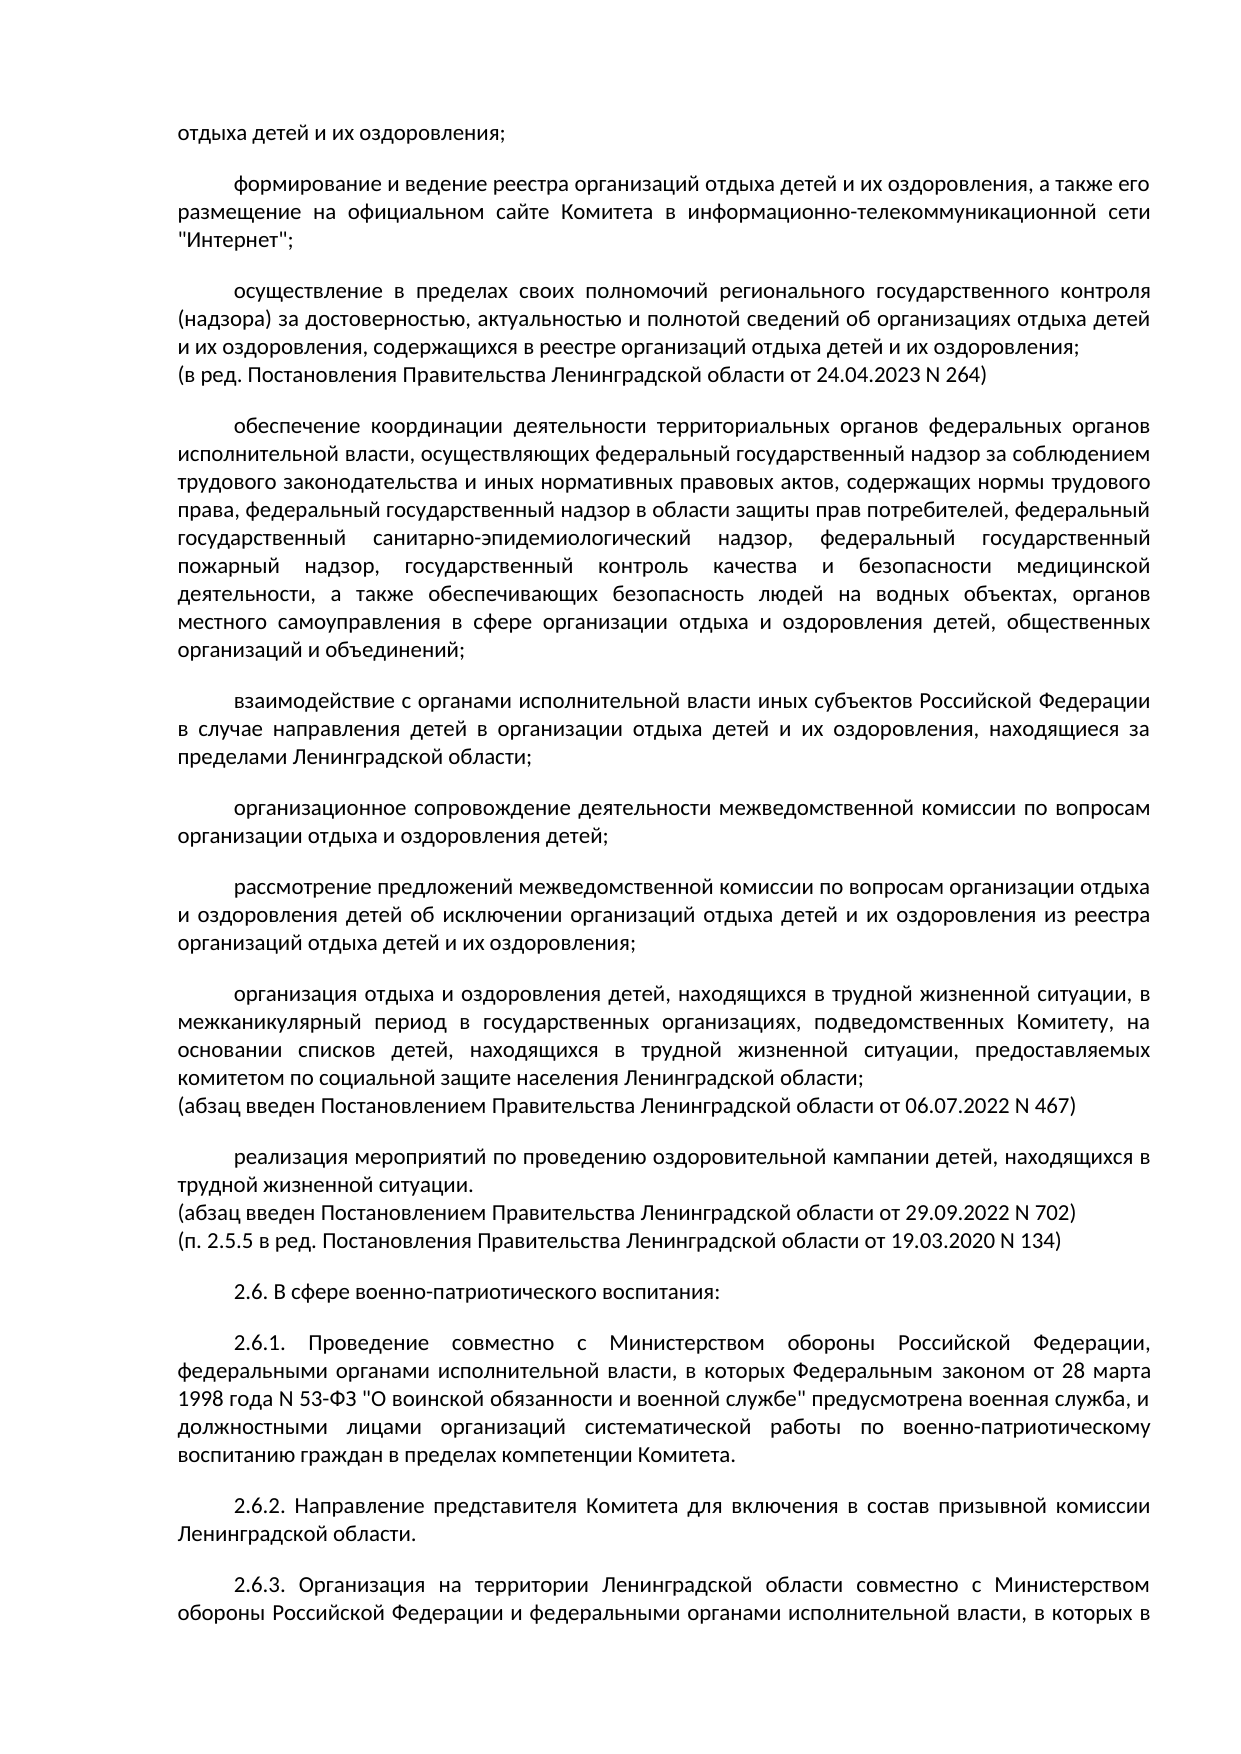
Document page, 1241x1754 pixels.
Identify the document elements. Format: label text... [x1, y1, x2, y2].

text (абзац введен Постановлением Правительства Ленинградской области от 06.07.2022 N 467) [177, 1091, 1152, 1119]
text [177, 118, 1152, 146]
text (абзац введен Постановлением Правительства Ленинградской области от 29.09.2022 N 702) [177, 1198, 1152, 1226]
text организация отдыха и оздоровления детей, находящихся в трудной жизненной ситуации, в межканикулярный период в государственных организациях, подведомственных Комитету, на основании списков детей, находящихся в трудной жизненной ситуации, предоставляемых комитетом по социальной защите населения Ленинградской области; [177, 979, 1152, 1091]
text обеспечение координации деятельности территориальных органов федеральных органов исполнительной власти, осуществляющих федеральный государственный надзор за соблюдением трудового законодательства и иных нормативных правовых актов, содержащих нормы трудового права, федеральный государственный надзор в области защиты прав потребителей, федеральный государственный санитарно-эпидемиологический надзор, федеральный государственный пожарный надзор, государственный контроль качества и безопасности медицинской деятельности, а также обеспечивающих безопасность людей на водных объектах, органов местного самоуправления в сфере организации отдыха и оздоровления детей, общественных организаций и объединений; [177, 411, 1152, 663]
text организационное сопровождение деятельности межведомственной комиссии по вопросам организации отдыха и оздоровления детей; [177, 793, 1152, 849]
text реализация мероприятий по проведению оздоровительной кампании детей, находящихся в трудной жизненной ситуации. [177, 1142, 1152, 1198]
text взаимодействие с органами исполнительной власти иных субъектов Российской Федерации в случае направления детей в организации отдыха детей и их оздоровления, находящиеся за пределами Ленинградской области; [177, 686, 1152, 770]
text 2.6. В сфере военно-патриотического воспитания: [177, 1277, 1152, 1305]
text рассмотрение предложений межведомственной комиссии по вопросам организации отдыха и оздоровления детей об исключении организаций отдыха детей и их оздоровления из реестра организаций отдыха детей и их оздоровления; [177, 872, 1152, 956]
text 2.6.2. Направление представителя Комитета для включения в состав призывной комиссии Ленинградской области. [177, 1491, 1152, 1547]
text 2.6.1. Проведение совместно с Министерством обороны Российской Федерации, федеральными органами исполнительной власти, в которых Федеральным законом от 28 марта 1998 года N 53-ФЗ "О воинской обязанности и военной службе" предусмотрена военная служба, и должностными лицами организаций систематической работы по военно-патриотическому воспитанию граждан в пределах компетенции Комитета. [177, 1328, 1152, 1468]
text (в ред. Постановления Правительства Ленинградской области от 24.04.2023 N 264) [177, 360, 1152, 388]
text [177, 1570, 1152, 1626]
text формирование и ведение реестра организаций отдыха детей и их оздоровления, а также его размещение на официальном сайте Комитета в информационно-телекоммуникационной сети "Интернет"; [177, 169, 1152, 253]
text осуществление в пределах своих полномочий регионального государственного контроля (надзора) за достоверностью, актуальностью и полнотой сведений об организациях отдыха детей и их оздоровления, содержащихся в реестре организаций отдыха детей и их оздоровления; [177, 276, 1152, 360]
text (п. 2.5.5 в ред. Постановления Правительства Ленинградской области от 19.03.2020 N 134) [177, 1226, 1152, 1254]
